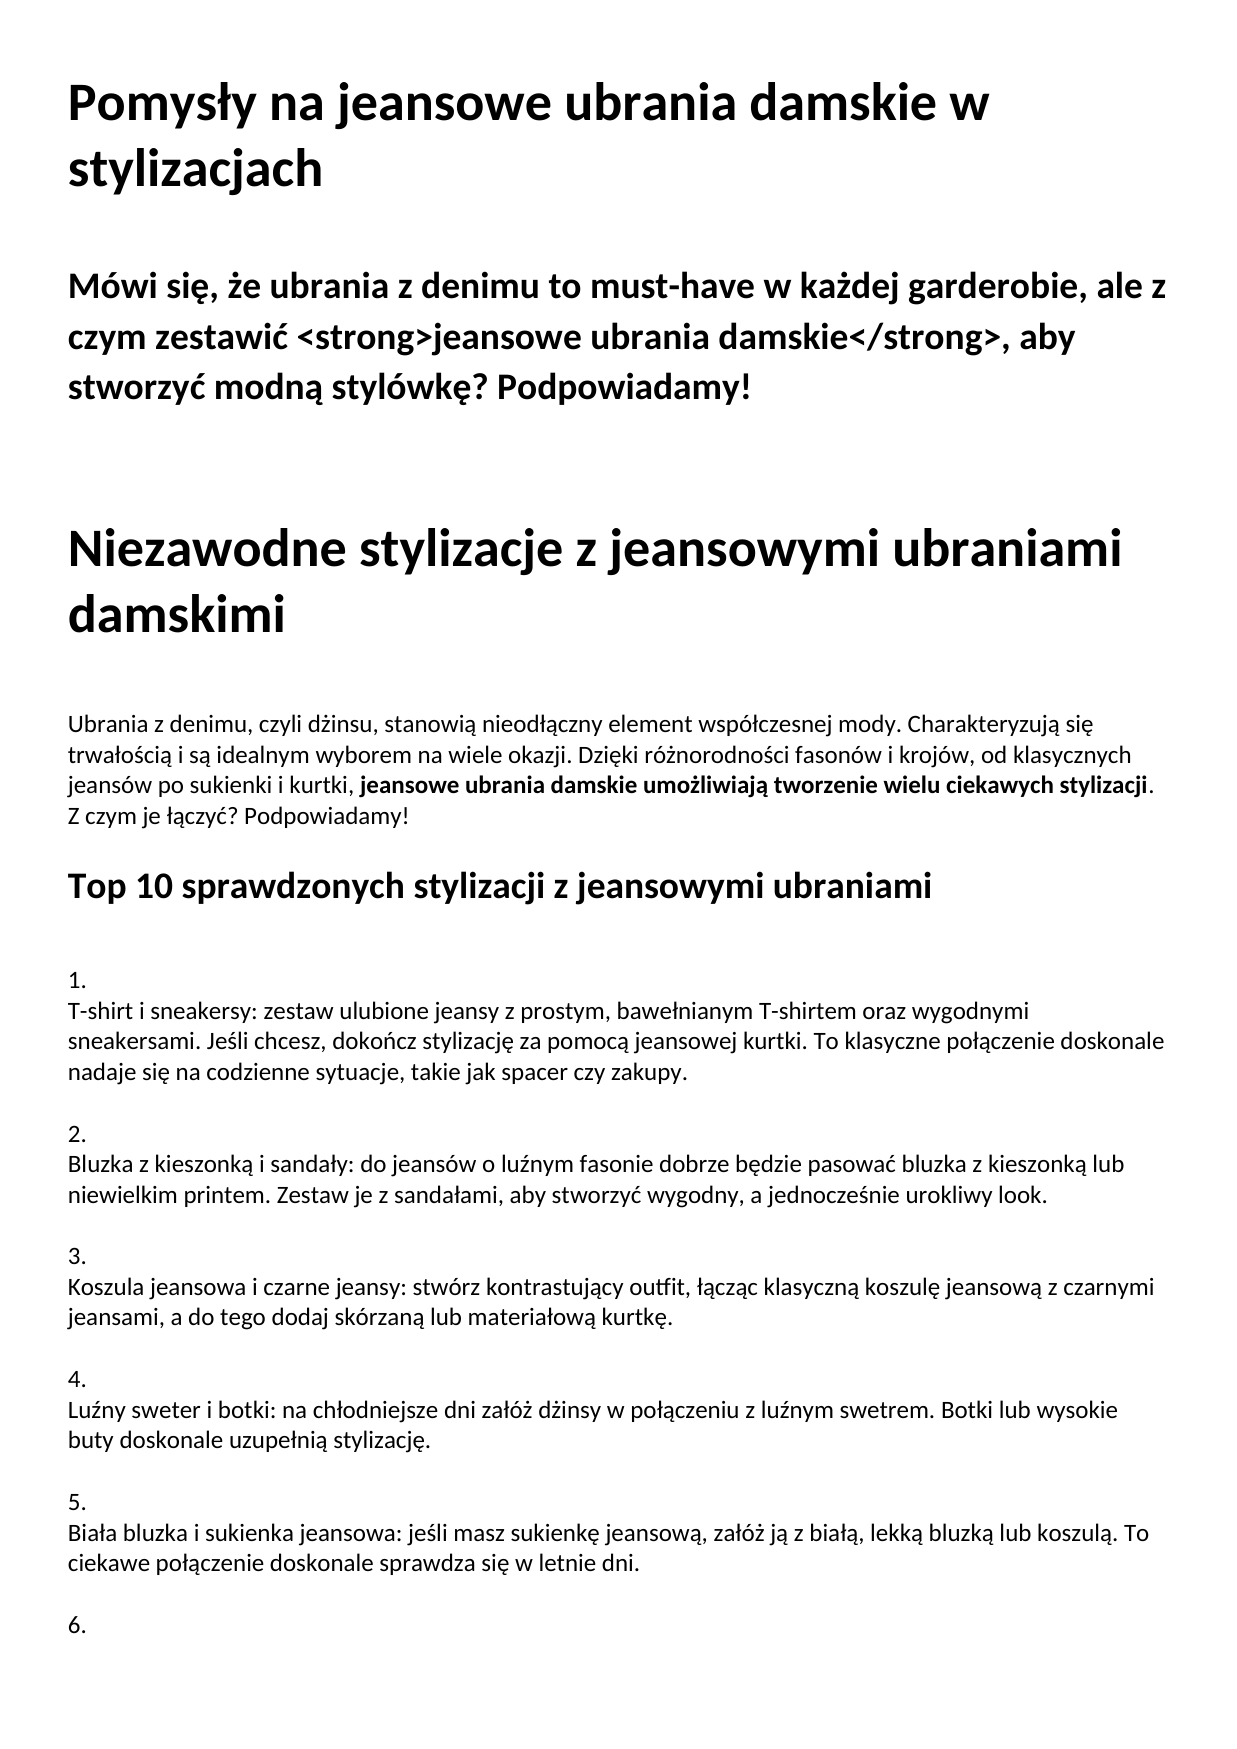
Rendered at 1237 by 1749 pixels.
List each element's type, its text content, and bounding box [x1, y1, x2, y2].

text Koszula jeansowa i czarne jeansy: stwórz kontrastujący outfit, łącząc klasyczną koszulę jeansową z czarnymi jeansami, a do tego dodaj skórzaną lub materiałową kurtkę. [68, 1271, 1169, 1332]
text T-shirt i sneakersy: zestaw ulubione jeansy z prostym, bawełnianym T-shirtem oraz wygodnymi sneakersami. Jeśli chcesz, dokończ stylizację za pomocą jeansowej kurtki. To klasyczne połączenie doskonale nadaje się na codzienne sytuacje, takie jak spacer czy zakupy. [68, 995, 1169, 1086]
text Top 10 sprawdzonych stylizacji z jeansowymi ubraniami [68, 862, 1169, 908]
text Luźny sweter i botki: na chłodniejsze dni załóż dżinsy w połączeniu z luźnym swetrem. Botki lub wysokie buty doskonale uzupełnią stylizację. [68, 1394, 1169, 1455]
text Ubrania z denimu, czyli dżinsu, stanowią nieodłączny element współczesnej mody. Charakteryzują się trwałością i są idealnym wyborem na wiele okazji. Dzięki różnorodności fasonów i krojów, od klasycznych jeansów po sukienki i kurtki, jeansowe ubrania damskie umożliwiają tworzenie wielu ciekawych stylizacji. Z czym je łączyć? Podpowiadamy! [68, 708, 1169, 831]
text 1. [68, 964, 1169, 995]
text 2. [68, 1118, 1169, 1148]
text 6. [68, 1609, 1169, 1639]
text 4. [68, 1363, 1169, 1394]
text 5. [68, 1486, 1169, 1517]
text Bluzka z kieszonką i sandały: do jeansów o luźnym fasonie dobrze będzie pasować bluzka z kieszonką lub niewielkim printem. Zestaw je z sandałami, aby stworzyć wygodny, a jednocześnie urokliwy look. [68, 1148, 1169, 1209]
text Mówi się, że ubrania z denimu to must-have w każdej garderobie, ale z czym zestawić <strong>jeansowe ubrania damskie</strong>, aby stworzyć modną stylówkę? Podpowiadamy! [68, 262, 1169, 409]
text 3. [68, 1241, 1169, 1271]
text Niezawodne stylizacje z jeansowymi ubraniami damskimi [68, 514, 1169, 646]
text Biała bluzka i sukienka jeansowa: jeśli masz sukienkę jeansową, załóż ją z białą, lekką bluzką lub koszulą. To ciekawe połączenie doskonale sprawdza się w letnie dni. [68, 1517, 1169, 1578]
text Pomysły na jeansowe ubrania damskie w stylizacjach [68, 68, 1169, 200]
